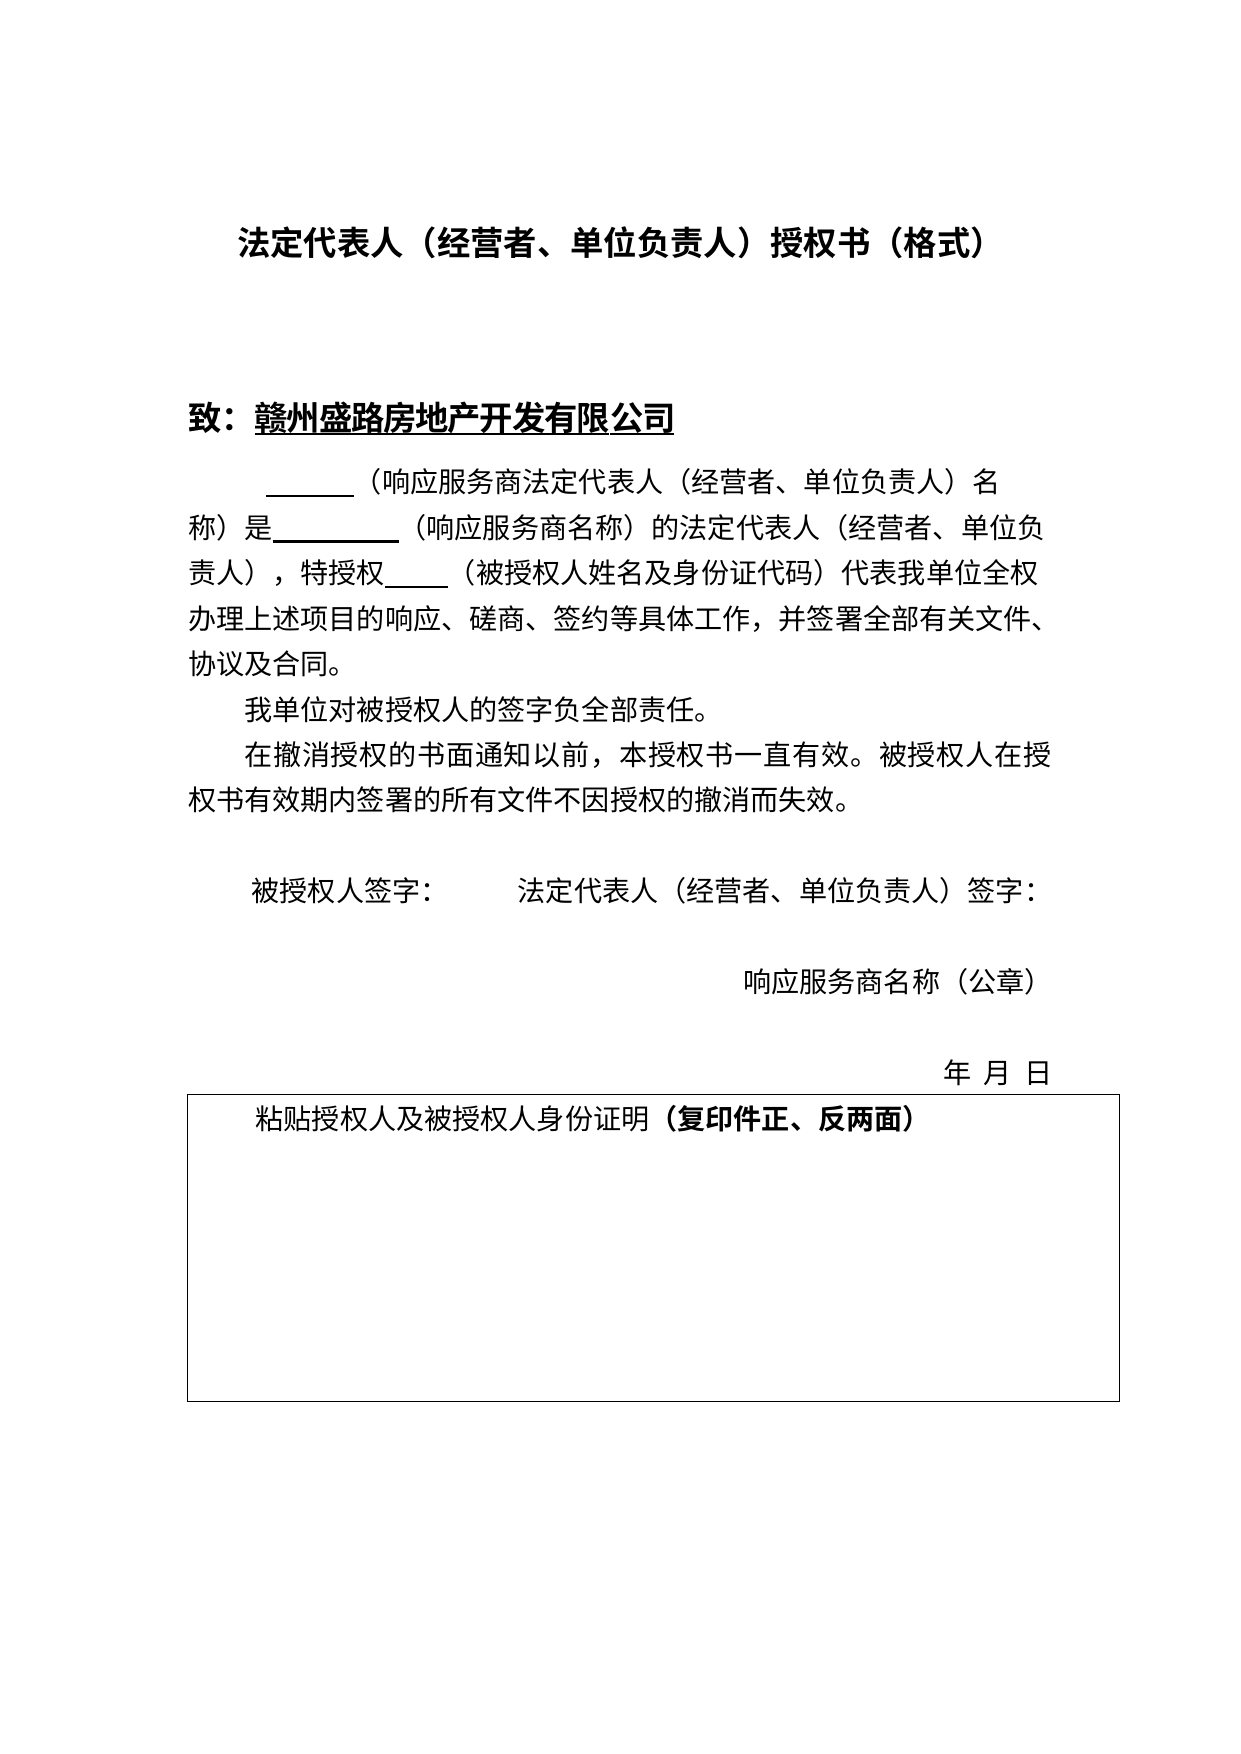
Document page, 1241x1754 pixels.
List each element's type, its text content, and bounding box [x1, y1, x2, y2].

text 被授权人签字： 法定代表人（经营者、单位负责人）签字： [188, 867, 1052, 912]
text 响应服务商名称（公章） [188, 957, 1052, 1003]
text 年 月 日 [188, 1048, 1052, 1094]
text 在撤消授权的书面通知以前，本授权书一直有效。被授权人在授权书有效期内签署的所有文件不因授权的撤消而失效。 [188, 730, 1052, 821]
text 我单位对被授权人的签字负全部责任。 [188, 685, 1052, 730]
text （响应服务商法定代表人（经营者、单位负责人）名称）是 （响应服务商名称）的法定代表人（经营者、单位负责人），特授权 （被授权人姓名及身份证代码）代表我单位全权办理上述项目的响应、磋商、签约等具体工作，并签署全部有关文件、协议及合同。 [188, 458, 1052, 685]
text 致：赣州盛路房地产开发有限公司 [188, 367, 1052, 458]
subtitle 法定代表人（经营者、单位负责人）授权书（格式） [188, 196, 1052, 287]
table_header 粘贴授权人及被授权人身份证明（复印件正、反两面） [188, 1095, 1119, 1401]
